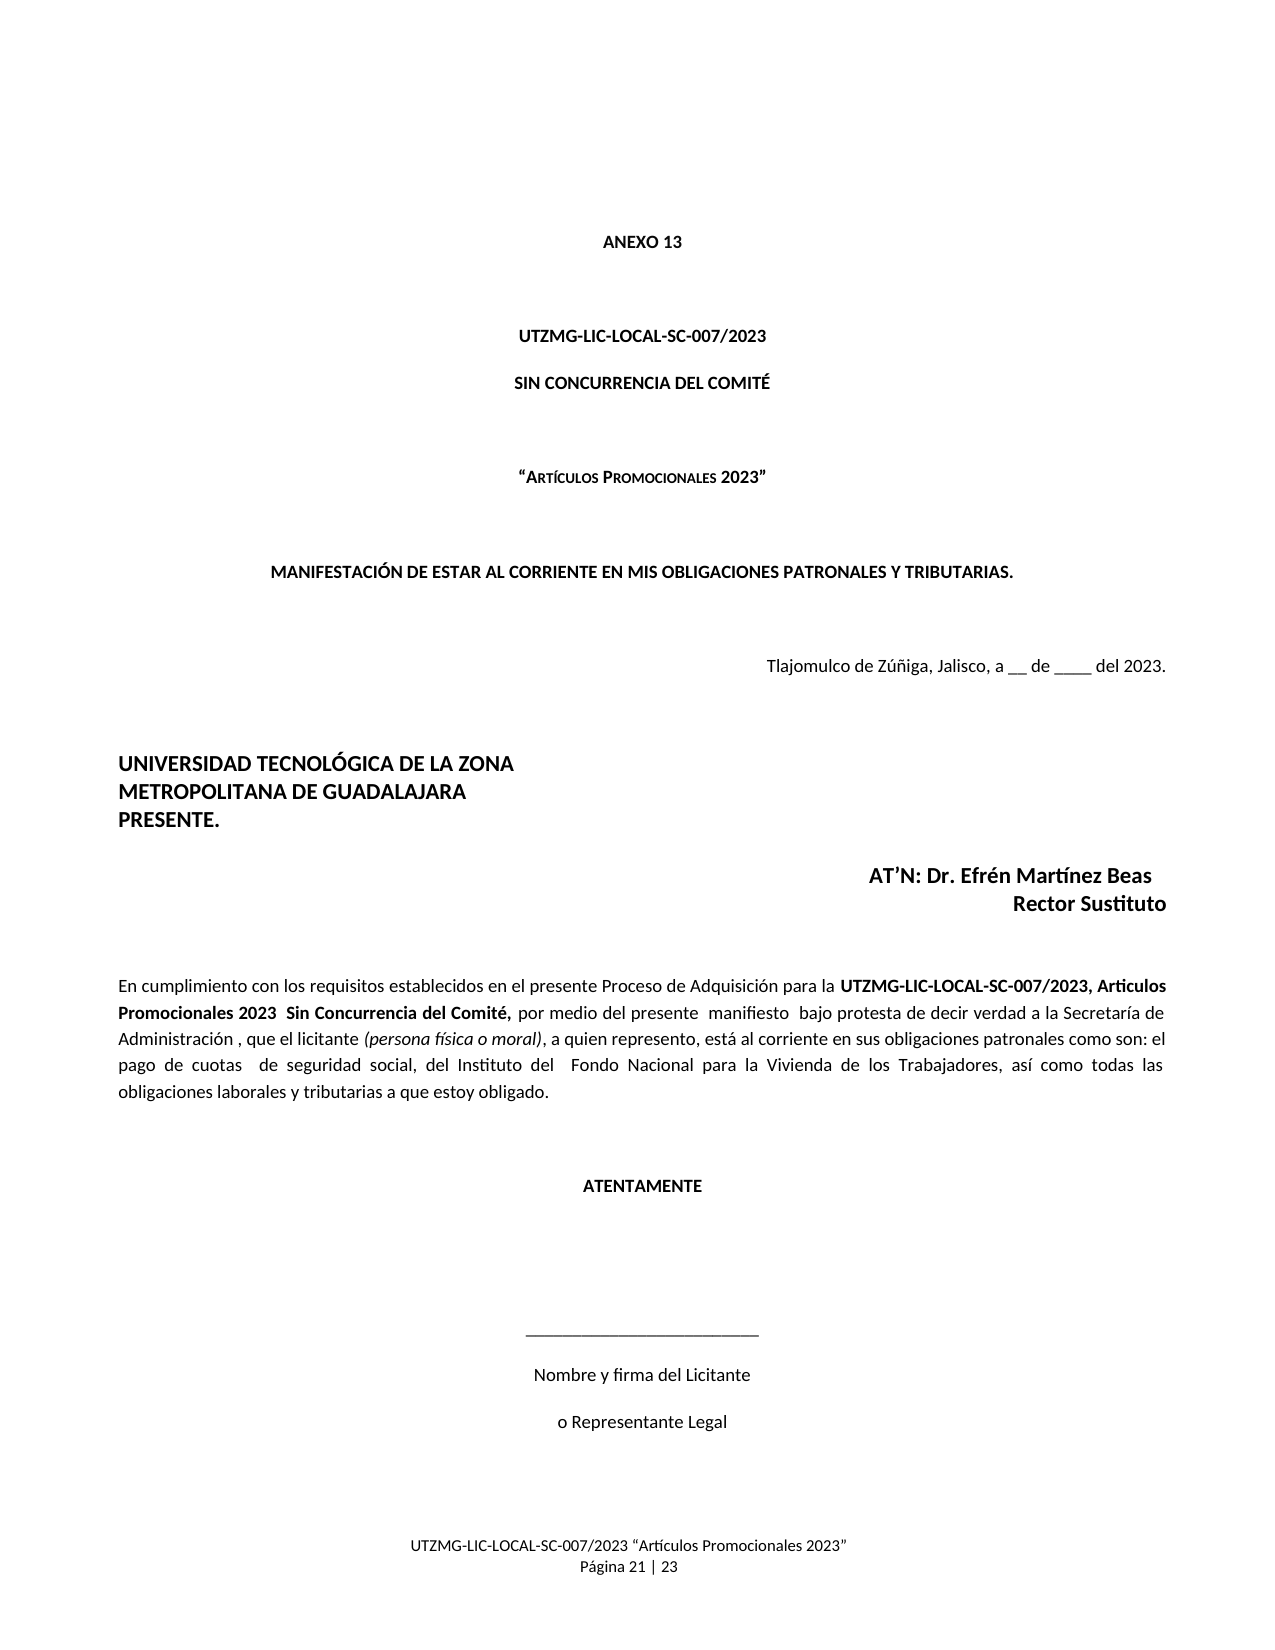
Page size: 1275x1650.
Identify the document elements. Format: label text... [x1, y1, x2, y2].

text o Representante Legal [118, 1410, 1167, 1433]
text Nombre y firma del Licitante [118, 1363, 1167, 1386]
text “Artículos Promocionales 2023” [118, 466, 1167, 489]
text _________________________ [118, 1316, 1167, 1339]
text UTZMG-LIC-LOCAL-SC-007/2023 [118, 324, 1167, 347]
text METROPOLITANA DE GUADALAJARA [118, 777, 1152, 805]
text AT’N: Dr. Efrén Martínez Beas [118, 861, 1152, 889]
text MANIFESTACIÓN DE ESTAR AL CORRIENTE EN MIS OBLIGACIONES PATRONALES Y TRIBUTARIAS. [118, 560, 1167, 583]
text ANEXO 13 [118, 230, 1167, 253]
text Tlajomulco de Zúñiga, Jalisco, a __ de ____ del 2023. [118, 654, 1167, 677]
text PRESENTE. [118, 805, 1152, 833]
text ATENTAMENTE [118, 1174, 1167, 1197]
text UNIVERSIDAD TECNOLÓGICA DE LA ZONA [118, 749, 1152, 777]
text Rector Sustituto [118, 889, 1167, 917]
text En cumplimiento con los requisitos establecidos en el presente Proceso de Adquisición para la UTZMG-LIC-LOCAL-SC-007/2023, Articulos Promocionales 2023 Sin Concurrencia del Comité, por medio del presente manifiesto bajo protesta de decir verdad a la Secretaría de Administración , que el licitante (persona física o moral), a quien represento, está al corriente en sus obligaciones patronales como son: el pago de cuotas de seguridad social, del Instituto del Fondo Nacional para la Vivienda de los Trabajadores, así como todas las obligaciones laborales y tributarias a que estoy obligado. [118, 974, 1167, 1103]
text SIN CONCURRENCIA DEL COMITÉ [118, 371, 1167, 394]
